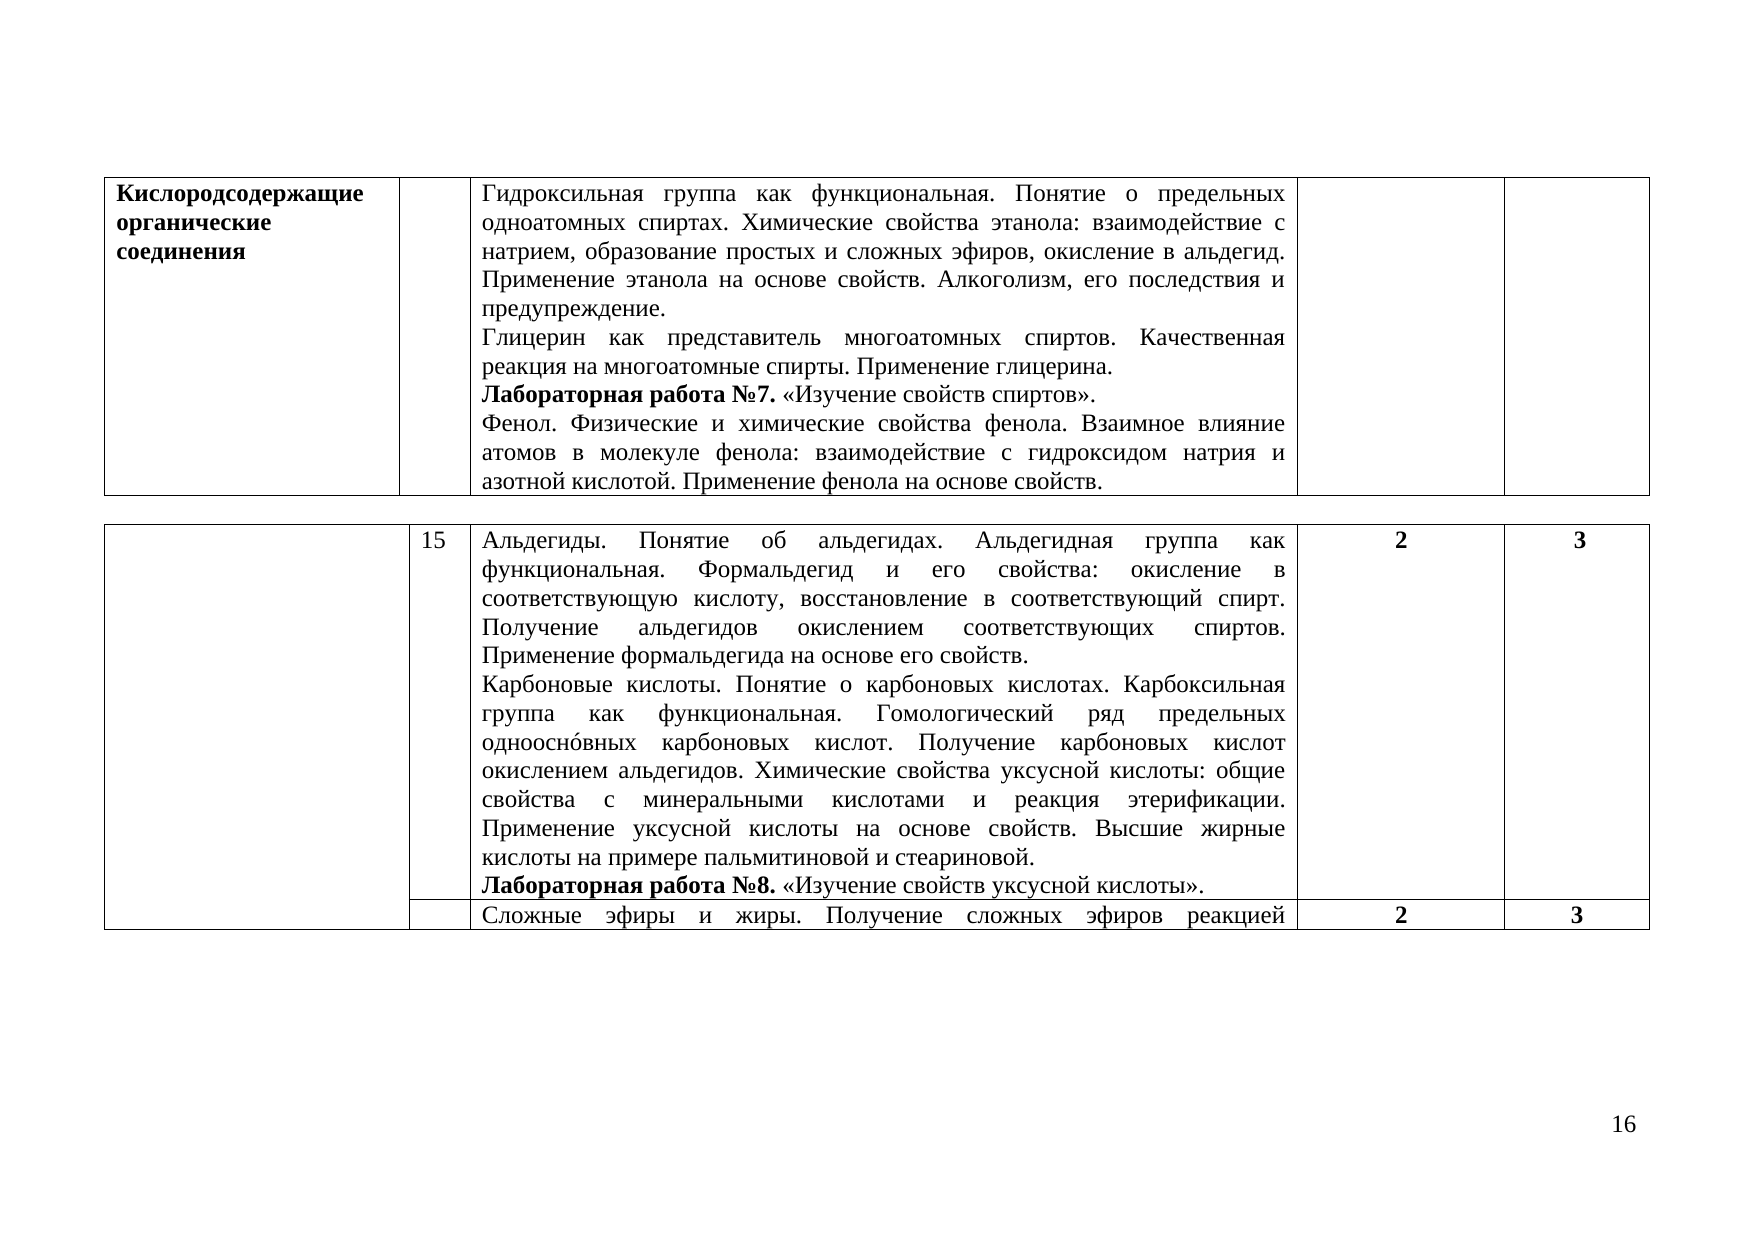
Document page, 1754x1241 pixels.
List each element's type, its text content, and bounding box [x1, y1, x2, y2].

table_cell [1505, 178, 1649, 494]
table_cell [400, 178, 470, 494]
table_cell [410, 900, 470, 929]
table_header [105, 525, 409, 929]
table_cell [1298, 178, 1504, 494]
table_header Альдегиды. Понятие об альдегидах. Альдегидная группа как функциональная. Формальдегид и его свойства: окисление в соответствующую кислоту, восстановление в соответствующий спирт. Получение альдегидов окислением соответствующих спиртов. Применение формальдегида на основе его свойств. Карбоновые кислоты. Понятие о карбоновых кислотах. Карбоксильная группа как функциональная. Гомологический ряд предельных однооснóвных карбоновых кислот. Получение карбоновых кислот окислением альдегидов. Химические свойства уксусной кислоты: общие свойства с минеральными кислотами и реакция этерификации. Применение уксусной кислоты на основе свойств. Высшие жирные кислоты на примере пальмитиновой и стеариновой. Лабораторная работа №8. «Изучение свойств уксусной кислоты». [471, 525, 1297, 899]
table_header 15 [410, 525, 470, 899]
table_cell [471, 900, 1297, 929]
table_header 3 [1505, 525, 1649, 899]
table_cell 3 [1505, 900, 1649, 929]
table_header 2 [1298, 525, 1504, 899]
table_cell 2 [1298, 900, 1504, 929]
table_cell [471, 178, 1297, 494]
